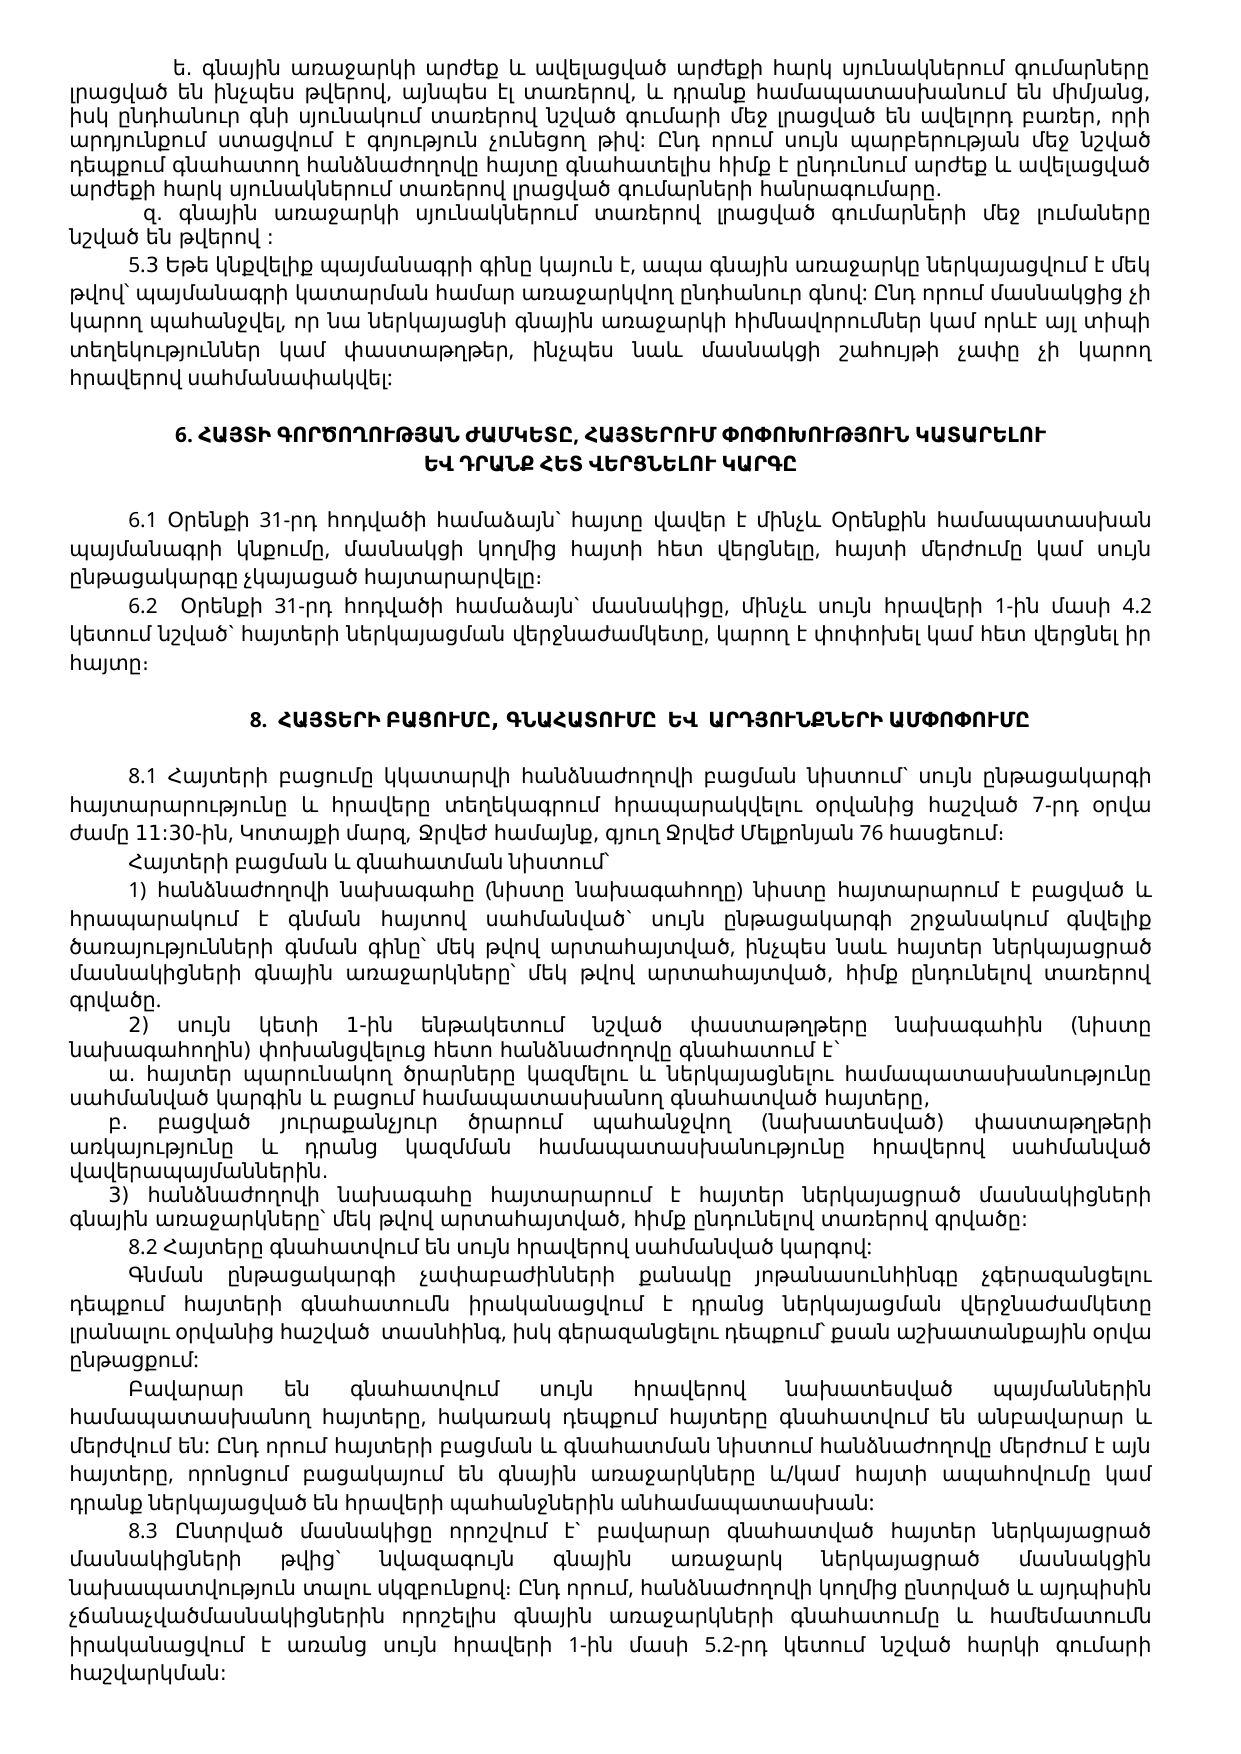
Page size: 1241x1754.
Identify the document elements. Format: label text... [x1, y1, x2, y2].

text 8.2 Հայտերը գնահատվում են սույն հրավերով սահմանված կարգով: [69, 1232, 1152, 1260]
text 5.3 Եթե կնքվելիք պայմանագրի գինը կայուն է, ապա գնային առաջարկը ներկայացվում է մեկ թվով՝ պայմանագրի կատարման համար առաջարկվող ընդհանուր գնով: Ընդ որում մասնակցից չի կարող պահանջվել, որ նա ներկայացնի գնային առաջարկի հիմնավորումներ կամ որևէ այլ տիպի տեղեկություններ կամ փաստաթղթեր, ինչպես նաև մասնակցի շահույթի չափը չի կարող հրավերով սահմանափակվել: [69, 250, 1152, 392]
text զ. գնային առաջարկի սյունակներում տառերով լրացված գումարների մեջ լումաները նշված են թվերով : [69, 201, 1152, 250]
text 6.1 Օրենքի 31-րդ հոդվածի համաձայն` հայտը վավեր է մինչև Օրենքին համապատասխան պայմանագրի կնքումը, մասնակցի կողմից հայտի հետ վերցնելը, հայտի մերժումը կամ սույն ընթացակարգը չկայացած հայտարարվելը։ [69, 506, 1152, 591]
text 8.3 Ընտրված մասնակիցը որոշվում է` բավարար գնահատված հայտեր ներկայացրած մասնակիցների թվից` նվազագույն գնային առաջարկ ներկայացրած մասնակցին նախապատվություն տալու սկզբունքով։ Ընդ որում, հանձնաժողովի կողմից ընտրված և այդպիսին չճանաչվածմասնակիցներին որոշելիս գնային առաջարկների գնահատումը և համեմատումն իրականացվում է առանց սույն հրավերի 1-ին մասի 5.2-րդ կետում նշված հարկի գումարի հաշվարկման: [69, 1516, 1152, 1687]
text 2) սույն կետի 1-ին ենթակետում նշված փաստաթղթերը նախագահին (նիստը նախագահողին) փոխանցվելուց հետո հանձնաժողովը գնահատում է` [69, 1013, 1152, 1062]
text Բավարար են գնահատվում սույն հրավերով նախատեսված պայմաններին համապատասխանող հայտերը, հակառակ դեպքում հայտերը գնահատվում են անբավարար և մերժվում են: Ընդ որում հայտերի բացման և գնահատման նիստում հանձնաժողովը մերժում է այն հայտերը, որոնցում բացակայում են գնային առաջարկները և/կամ հայտի ապահովումը կամ դրանք ներկայացված են հրավերի պահանջներին անհամապատասխան: [69, 1374, 1152, 1516]
text 1) հանձնաժողովի նախագահը (նիստը նախագահողը) նիստը հայտարարում է բացված և հրապարակում է գնման հայտով սահմանված` սույն ընթացակարգի շրջանակում գնվելիք ծառայությունների գնման գինը՝ մեկ թվով արտահայտված, ինչպես նաև հայտեր ներկայացրած մասնակիցների գնային առաջարկները՝ մեկ թվով արտահայտված, հիմք ընդունելով տառերով գրվածը. [69, 875, 1152, 1013]
text Հայտերի բացման և գնահատման նիստում՝ [69, 847, 1152, 875]
text 6.2 Օրենքի 31-րդ հոդվածի համաձայն` մասնակիցը, մինչև սույն հրավերի 1-ին մասի 4.2 կետում նշված` հայտերի ներկայացման վերջնաժամկետը, կարող է փոփոխել կամ հետ վերցնել իր հայտը։ [69, 591, 1152, 676]
text բ. բացված յուրաքանչյուր ծրարում պահանջվող (նախատեսված) փաստաթղթերի առկայությունը և դրանց կազմման համապատասխանությունը հրավերով սահմանված վավերապայմաններին. [69, 1110, 1152, 1183]
text ա. հայտեր պարունակող ծրարները կազմելու և ներկայացնելու համապատասխանությունը սահմանված կարգին և բացում համապատասխանող գնահատված հայտերը, [69, 1062, 1152, 1110]
text 3) հանձնաժողովի նախագահը հայտարարում է հայտեր ներկայացրած մասնակիցների գնային առաջարկները՝ մեկ թվով արտահայտված, հիմք ընդունելով տառերով գրվածը: [69, 1183, 1152, 1232]
text 6. ՀԱՅՏԻ ԳՈՐԾՈՂՈՒԹՅԱՆ ԺԱՄԿԵՏԸ, ՀԱՅՏԵՐՈՒՄ ՓՈՓՈԽՈՒԹՅՈՒՆ ԿԱՏԱՐԵԼՈՒ [69, 420, 1152, 449]
text 8. ՀԱՅՏԵՐԻ ԲԱՑՈՒՄԸ, ԳՆԱՀԱՏՈՒՄԸ ԵՎ ԱՐԴՅՈՒՆՔՆԵՐԻ ԱՄՓՈՓՈՒՄԸ [69, 705, 1152, 733]
text ԵՎ ԴՐԱՆՔ ՀԵՏ ՎԵՐՑՆԵԼՈՒ ԿԱՐԳԸ [69, 449, 1152, 477]
text Գնման ընթացակարգի չափաբաժինների քանակը յոթանասունհինգը չգերազանցելու դեպքում հայտերի գնահատումն իրականացվում է դրանց ներկայացման վերջնաժամկետը լրանալու օրվանից հաշված տասնհինգ, իսկ գերազանցելու դեպքում՝ քսան աշխատանքային օրվա ընթացքում: [69, 1260, 1152, 1374]
text ե. գնային առաջարկի արժեք և ավելացված արժեքի հարկ սյունակներում գումարները լրացված են ինչպես թվերով, այնպես էլ տառերով, և դրանք համապատասխանում են միմյանց, իսկ ընդհանուր գնի սյունակում տառերով նշված գումարի մեջ լրացված են ավելորդ բառեր, որի արդյունքում ստացվում է գոյություն չունեցող թիվ: Ընդ որում սույն պարբերության մեջ նշված դեպքում գնահատող հանձնաժողովը հայտը գնահատելիս հիմք է ընդունում արժեք և ավելացված արժեքի հարկ սյունակներում տառերով լրացված գումարների հանրագումարը. [69, 56, 1152, 201]
text 8.1 Հայտերի բացումը կկատարվի հանձնաժողովի բացման նիստում` սույն ընթացակարգի հայտարարությունը և հրավերը տեղեկագրում հրապարակվելու օրվանից հաշված 7-րդ օրվա ժամը 11:30-ին, Կոտայքի մարզ, Ջրվեժ համայնք, գյուղ Ջրվեժ Մելքոնյան 76 հասցեում։ [69, 762, 1152, 847]
